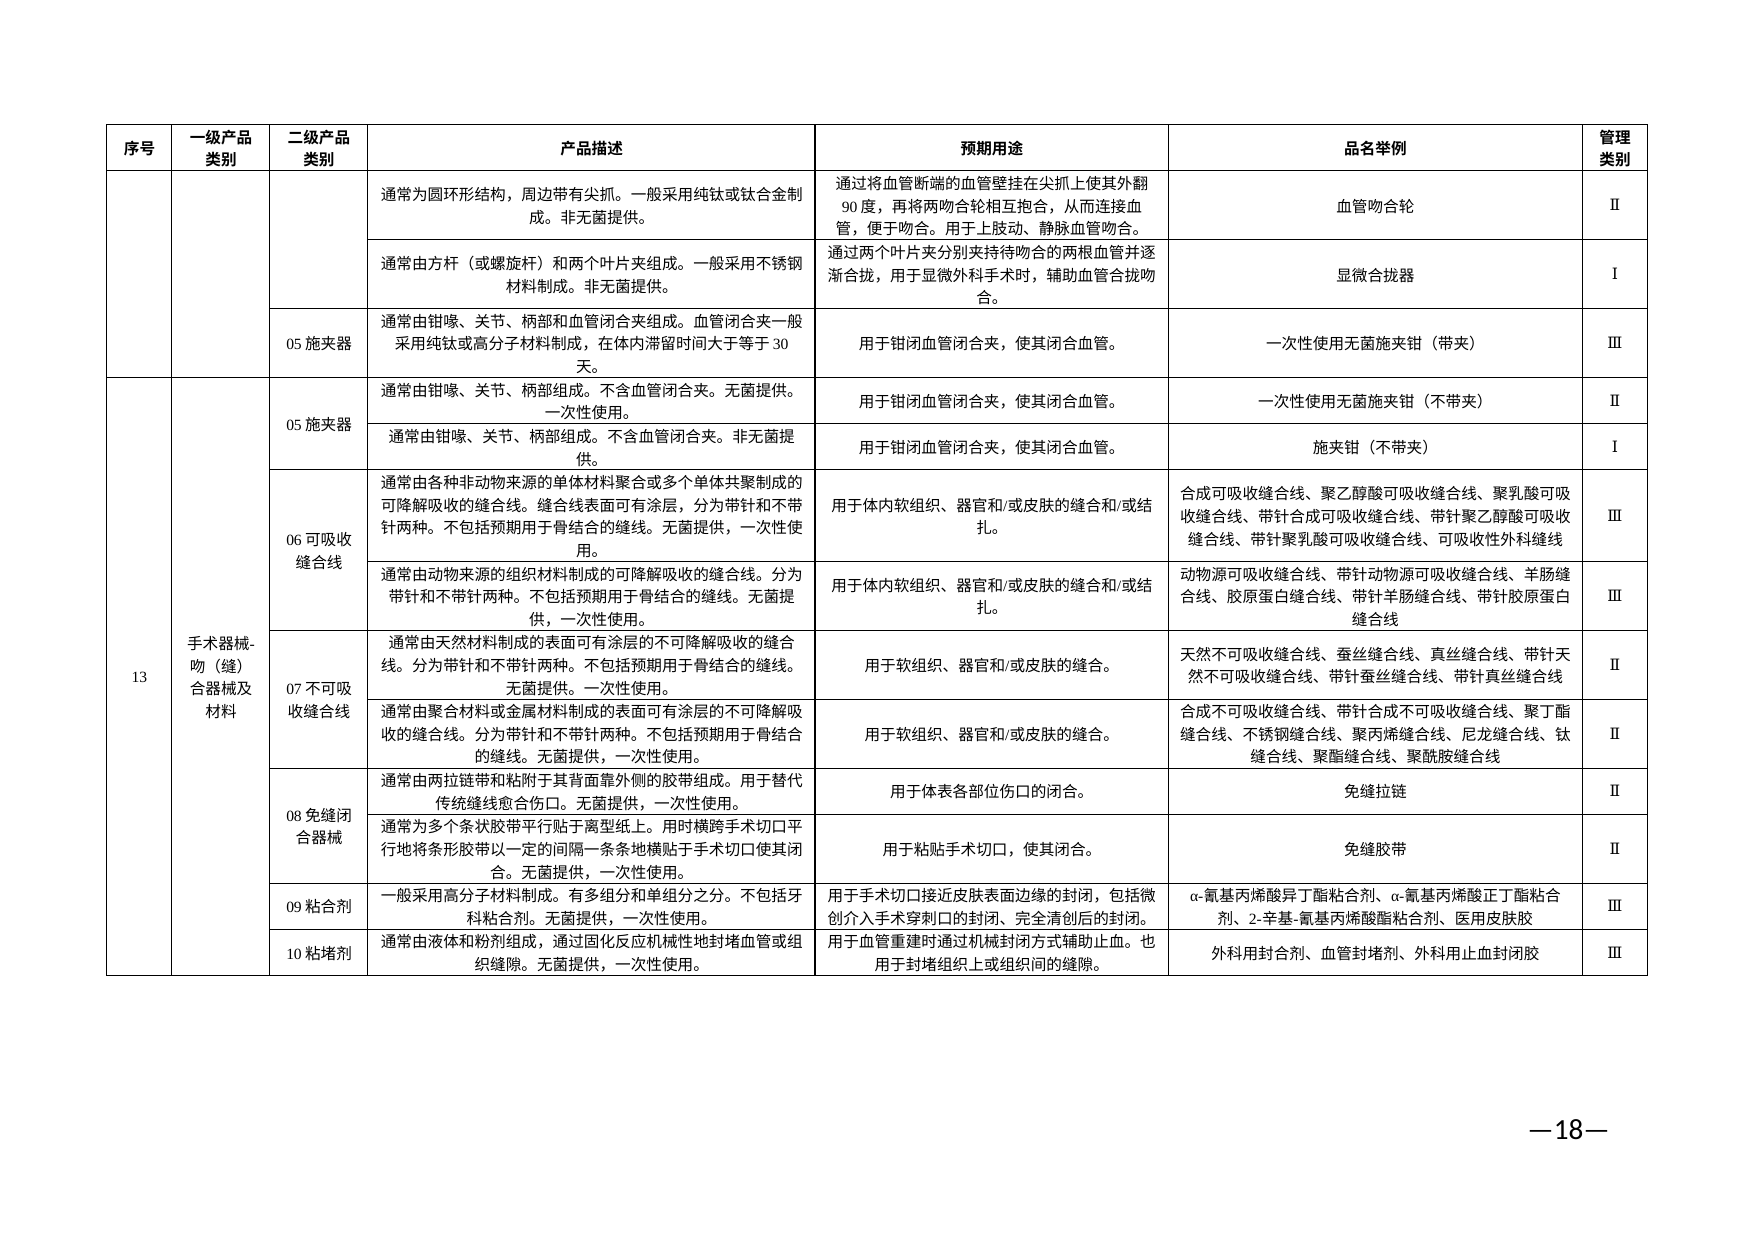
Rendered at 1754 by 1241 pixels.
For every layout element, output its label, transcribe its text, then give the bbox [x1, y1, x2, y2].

table_cell Ⅰ [1583, 240, 1647, 308]
table_cell α-氰基丙烯酸异丁酯粘合剂、α-氰基丙烯酸正丁酯粘合剂、2-辛基-氰基丙烯酸酯粘合剂、医用皮肤胶 [1169, 884, 1582, 929]
table_cell 通常由动物来源的组织材料制成的可降解吸收的缝合线。分为带针和不带针两种。不包括预期用于骨结合的缝线。无菌提供，一次性使用。 [368, 562, 814, 630]
table_cell Ⅱ [1583, 700, 1647, 767]
table_header 预期用途 [816, 125, 1168, 170]
table_cell 通常为多个条状胶带平行贴于离型纸上。用时横跨手术切口平行地将条形胶带以一定的间隔一条条地横贴于手术切口使其闭合。无菌提供，一次性使用。 [368, 815, 814, 882]
table_cell 07不可吸收缝合线 [270, 631, 367, 767]
table_cell 用于体内软组织、器官和/或皮肤的缝合和/或结扎。 [816, 470, 1168, 561]
table_cell 通常由钳喙、关节、柄部和血管闭合夹组成。血管闭合夹一般采用纯钛或高分子材料制成，在体内滞留时间大于等于30天。 [368, 309, 814, 377]
table_cell 13 [107, 378, 171, 975]
table_cell 05施夹器 [270, 378, 367, 469]
table_cell 用于体表各部位伤口的闭合。 [816, 769, 1168, 814]
table_cell Ⅲ [1583, 309, 1647, 377]
table_header 一级产品类别 [172, 125, 269, 170]
table_cell 通常由钳喙、关节、柄部组成。不含血管闭合夹。非无菌提供。 [368, 424, 814, 469]
table_cell 免缝胶带 [1169, 815, 1582, 882]
table_cell 血管吻合轮 [1169, 171, 1582, 239]
table_cell 用于钳闭血管闭合夹，使其闭合血管。 [816, 309, 1168, 377]
table_cell Ⅲ [1583, 930, 1647, 975]
table_cell Ⅰ [1583, 424, 1647, 469]
table_cell 05施夹器 [270, 309, 367, 377]
table_cell 用于体内软组织、器官和/或皮肤的缝合和/或结扎。 [816, 562, 1168, 630]
table_cell 09粘合剂 [270, 884, 367, 929]
table_cell 通过两个叶片夹分别夹持待吻合的两根血管并逐渐合拢，用于显微外科手术时，辅助血管合拢吻合。 [816, 240, 1168, 308]
table_cell 通常由方杆（或螺旋杆）和两个叶片夹组成。一般采用不锈钢材料制成。非无菌提供。 [368, 240, 814, 308]
table_header 品名举例 [1169, 125, 1582, 170]
table_cell 用于钳闭血管闭合夹，使其闭合血管。 [816, 378, 1168, 423]
table_cell 06可吸收 缝合线 [270, 470, 367, 630]
table_cell 动物源可吸收缝合线、带针动物源可吸收缝合线、羊肠缝合线、胶原蛋白缝合线、带针羊肠缝合线、带针胶原蛋白缝合线 [1169, 562, 1582, 630]
table_cell 通常由各种非动物来源的单体材料聚合或多个单体共聚制成的可降解吸收的缝合线。缝合线表面可有涂层，分为带针和不带针两种。不包括预期用于骨结合的缝线。无菌提供，一次性使用。 [368, 470, 814, 561]
table_cell 一般采用高分子材料制成。有多组分和单组分之分。不包括牙科粘合剂。无菌提供，一次性使用。 [368, 884, 814, 929]
table_cell 合成可吸收缝合线、聚乙醇酸可吸收缝合线、聚乳酸可吸收缝合线、带针合成可吸收缝合线、带针聚乙醇酸可吸收缝合线、带针聚乳酸可吸收缝合线、可吸收性外科缝线 [1169, 470, 1582, 561]
table_cell 用于软组织、器官和/或皮肤的缝合。 [816, 700, 1168, 767]
table_cell 通常由聚合材料或金属材料制成的表面可有涂层的不可降解吸收的缝合线。分为带针和不带针两种。不包括预期用于骨结合的缝线。无菌提供，一次性使用。 [368, 700, 814, 767]
table_cell 施夹钳（不带夹） [1169, 424, 1582, 469]
table_cell Ⅱ [1583, 769, 1647, 814]
table_cell 显微合拢器 [1169, 240, 1582, 308]
table_cell Ⅲ [1583, 470, 1647, 561]
table_cell 用于手术切口接近皮肤表面边缘的封闭，包括微创介入手术穿刺口的封闭、完全清创后的封闭。 [816, 884, 1168, 929]
table_header 管理类别 [1583, 125, 1647, 170]
table_cell Ⅱ [1583, 815, 1647, 882]
table_cell 天然不可吸收缝合线、蚕丝缝合线、真丝缝合线、带针天然不可吸收缝合线、带针蚕丝缝合线、带针真丝缝合线 [1169, 631, 1582, 698]
table_cell 用于钳闭血管闭合夹，使其闭合血管。 [816, 424, 1168, 469]
table_cell 免缝拉链 [1169, 769, 1582, 814]
table_cell Ⅱ [1583, 631, 1647, 698]
table_cell Ⅲ [1583, 884, 1647, 929]
table_cell 合成不可吸收缝合线、带针合成不可吸收缝合线、聚丁酯缝合线、不锈钢缝合线、聚丙烯缝合线、尼龙缝合线、钛缝合线、聚酯缝合线、聚酰胺缝合线 [1169, 700, 1582, 767]
table_cell 一次性使用无菌施夹钳（带夹） [1169, 309, 1582, 377]
table_cell Ⅲ [1583, 562, 1647, 630]
table_cell 通常由天然材料制成的表面可有涂层的不可降解吸收的缝合线。分为带针和不带针两种。不包括预期用于骨结合的缝线。无菌提供。一次性使用。 [368, 631, 814, 698]
table_header 产品描述 [368, 125, 814, 170]
table_cell Ⅱ [1583, 171, 1647, 239]
table_cell 10粘堵剂 [270, 930, 367, 975]
table_cell 用于粘贴手术切口，使其闭合。 [816, 815, 1168, 882]
table_cell 通常由两拉链带和粘附于其背面靠外侧的胶带组成。用于替代传统缝线愈合伤口。无菌提供，一次性使用。 [368, 769, 814, 814]
table_cell 手术器械-吻（缝）合器械及材料 [172, 378, 269, 975]
table_cell Ⅱ [1583, 378, 1647, 423]
table_cell 外科用封合剂、血管封堵剂、外科用止血封闭胶 [1169, 930, 1582, 975]
table_header 二级产品类别 [270, 125, 367, 170]
table_cell 通过将血管断端的血管壁挂在尖抓上使其外翻90度，再将两吻合轮相互抱合，从而连接血管，便于吻合。用于上肢动、静脉血管吻合。 [816, 171, 1168, 239]
table_cell 通常为圆环形结构，周边带有尖抓。一般采用纯钛或钛合金制成。非无菌提供。 [368, 171, 814, 239]
table_cell 通常由钳喙、关节、柄部组成。不含血管闭合夹。无菌提供。一次性使用。 [368, 378, 814, 423]
table_cell 一次性使用无菌施夹钳（不带夹） [1169, 378, 1582, 423]
table_cell 通常由液体和粉剂组成，通过固化反应机械性地封堵血管或组织缝隙。无菌提供，一次性使用。 [368, 930, 814, 975]
table_header 序号 [107, 125, 171, 170]
table_cell 用于血管重建时通过机械封闭方式辅助止血。也用于封堵组织上或组织间的缝隙。 [816, 930, 1168, 975]
table_cell 08免缝闭合器械 [270, 769, 367, 882]
table_cell 用于软组织、器官和/或皮肤的缝合。 [816, 631, 1168, 698]
